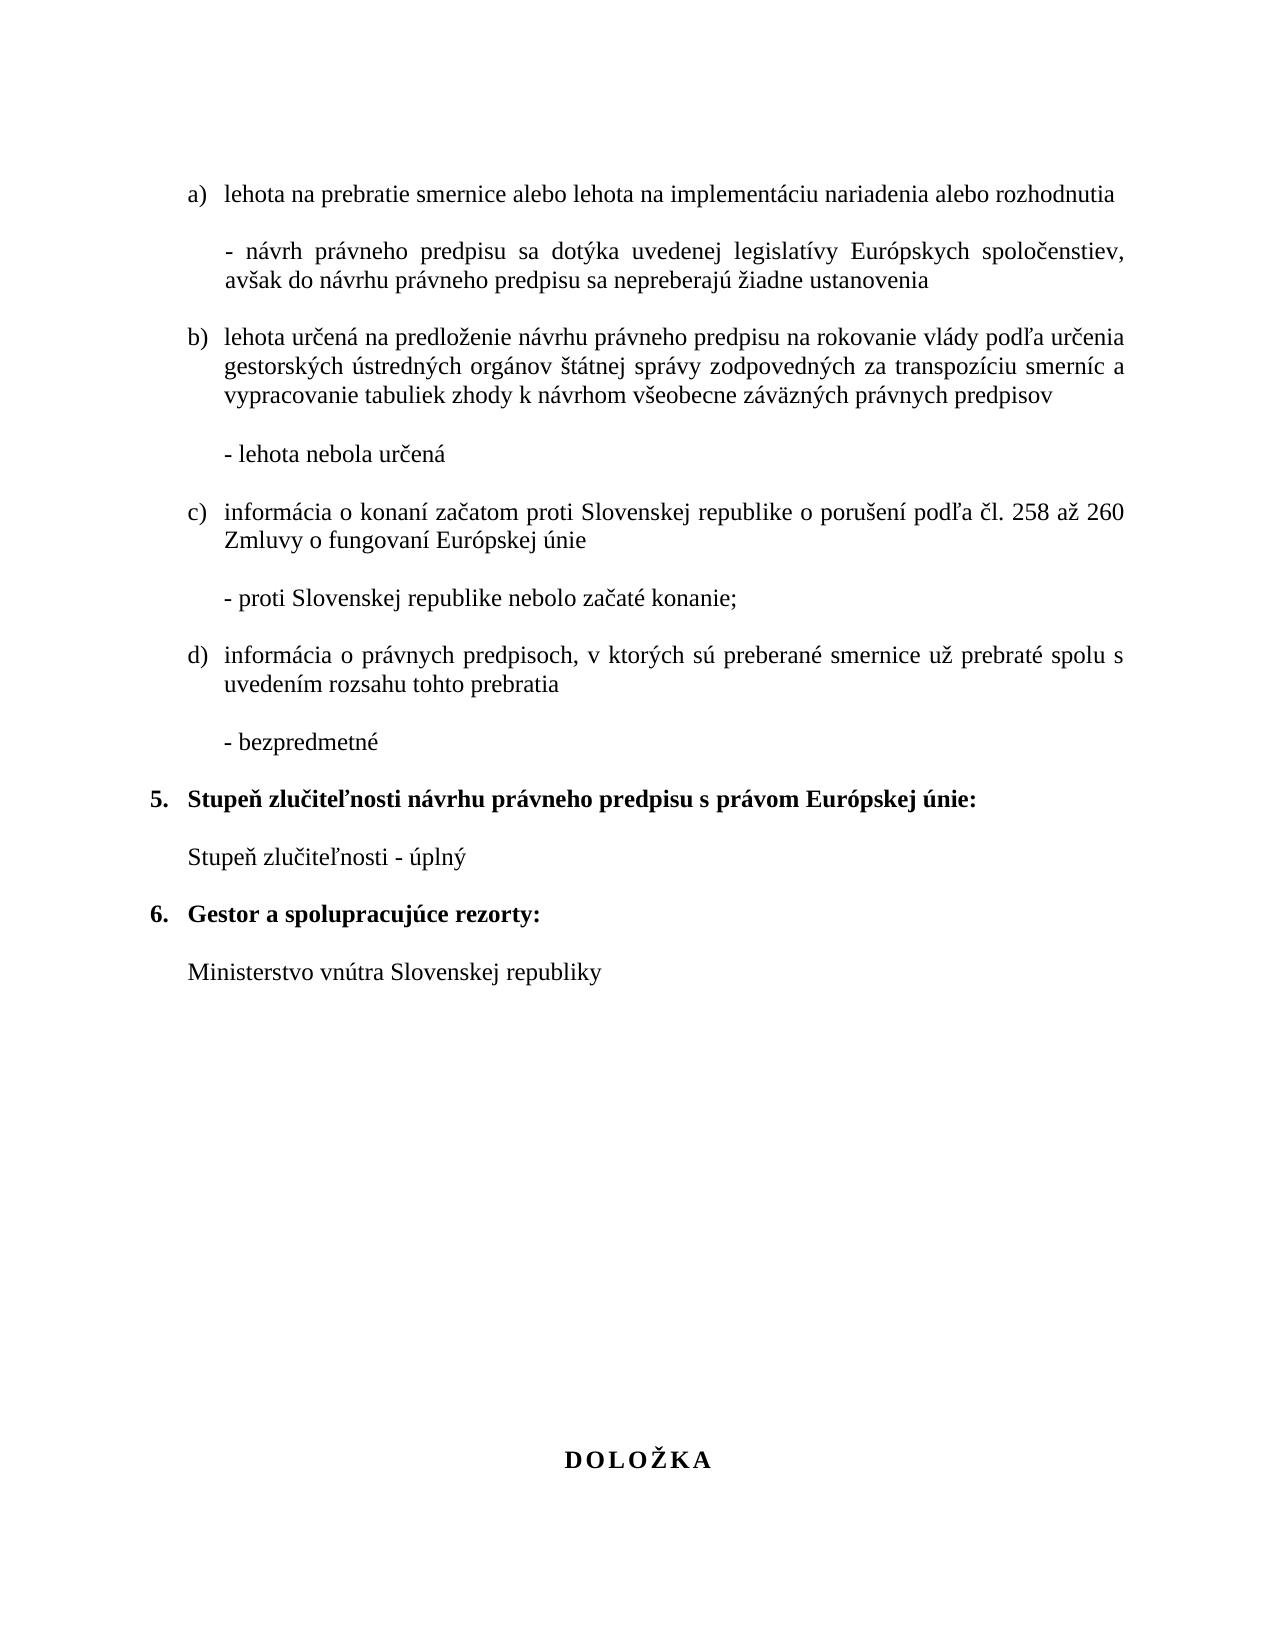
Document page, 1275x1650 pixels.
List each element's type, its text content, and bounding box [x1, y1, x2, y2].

text Stupeň zlučiteľnosti - úplný [150, 842, 1125, 871]
text 5. Stupeň zlučiteľnosti návrhu právneho predpisu s právom Európskej únie: [150, 784, 1125, 813]
text b) lehota určená na predloženie návrhu právneho predpisu na rokovanie vlády podľa určenia gestorských ústredných orgánov štátnej správy zodpovedných za transpozíciu smerníc a vypracovanie tabuliek zhody k návrhom všeobecne záväzných právnych predpisov [187, 322, 1125, 409]
text 6. Gestor a spolupracujúce rezorty: [150, 899, 1125, 928]
text - návrh právneho predpisu sa dotýka uvedenej legislatívy Európskych spoločenstiev, avšak do návrhu právneho predpisu sa nepreberajú žiadne ustanovenia [225, 236, 1125, 294]
text Ministerstvo vnútra Slovenskej republiky [187, 957, 1125, 986]
text a) lehota na prebratie smernice alebo lehota na implementáciu nariadenia alebo rozhodnutia [187, 179, 1125, 207]
text Doložka [150, 1446, 1125, 1474]
text - bezpredmetné [150, 727, 1125, 756]
text - lehota nebola určená [187, 439, 1125, 468]
text - proti Slovenskej republike nebolo začaté konanie; [150, 583, 1125, 612]
text d) informácia o právnych predpisoch, v ktorých sú preberané smernice už prebraté spolu s uvedením rozsahu tohto prebratia [187, 641, 1125, 698]
text c) informácia o konaní začatom proti Slovenskej republike o porušení podľa čl. 258 až 260 Zmluvy o fungovaní Európskej únie [187, 497, 1125, 554]
